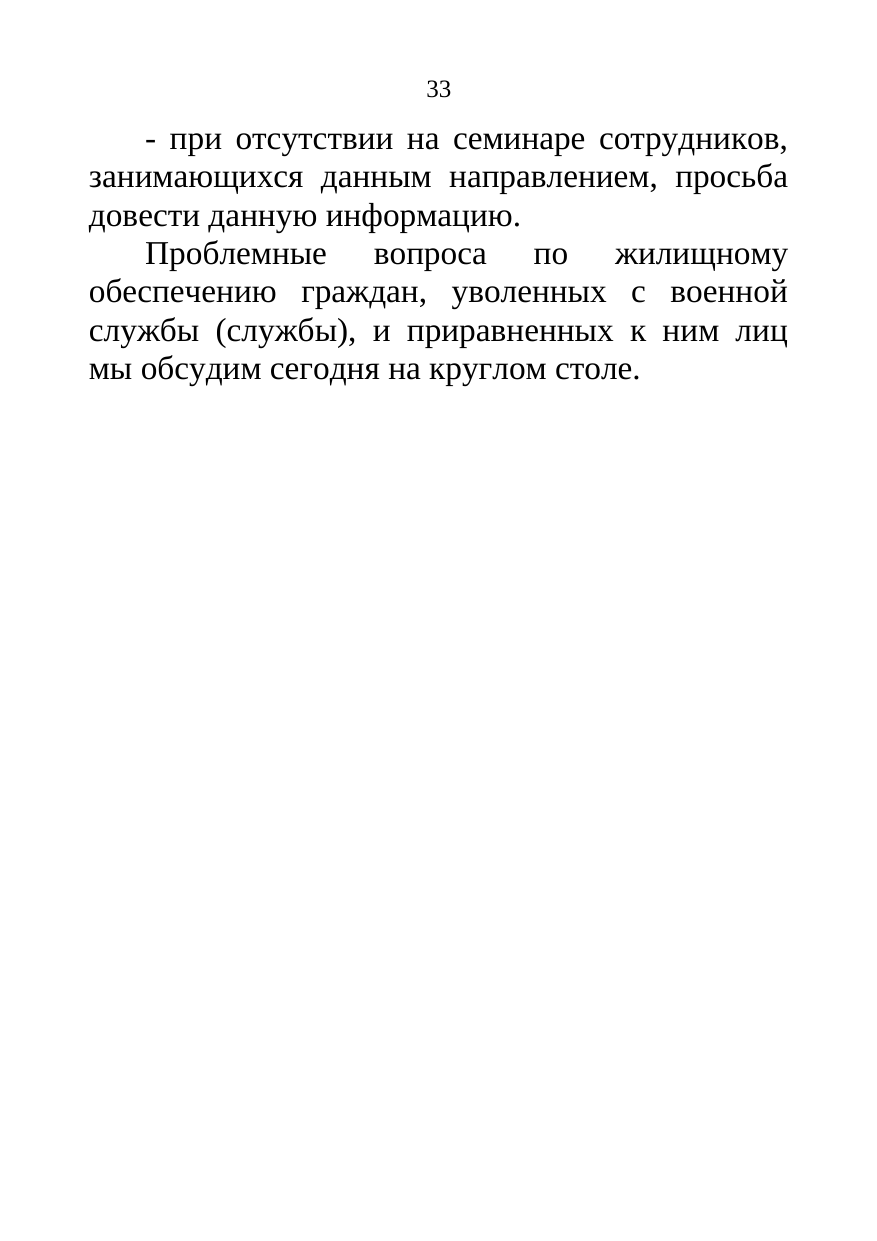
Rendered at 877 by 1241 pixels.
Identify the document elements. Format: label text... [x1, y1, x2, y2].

text Проблемные вопроса по жилищному обеспечению граждан, уволенных с военной службы (службы), и приравненных к ним лиц мы обсудим сегодня на круглом столе. [89, 233, 788, 386]
text - при отсутствии на семинаре сотрудников, занимающихся данным направлением, просьба довести данную информацию. [89, 118, 788, 233]
